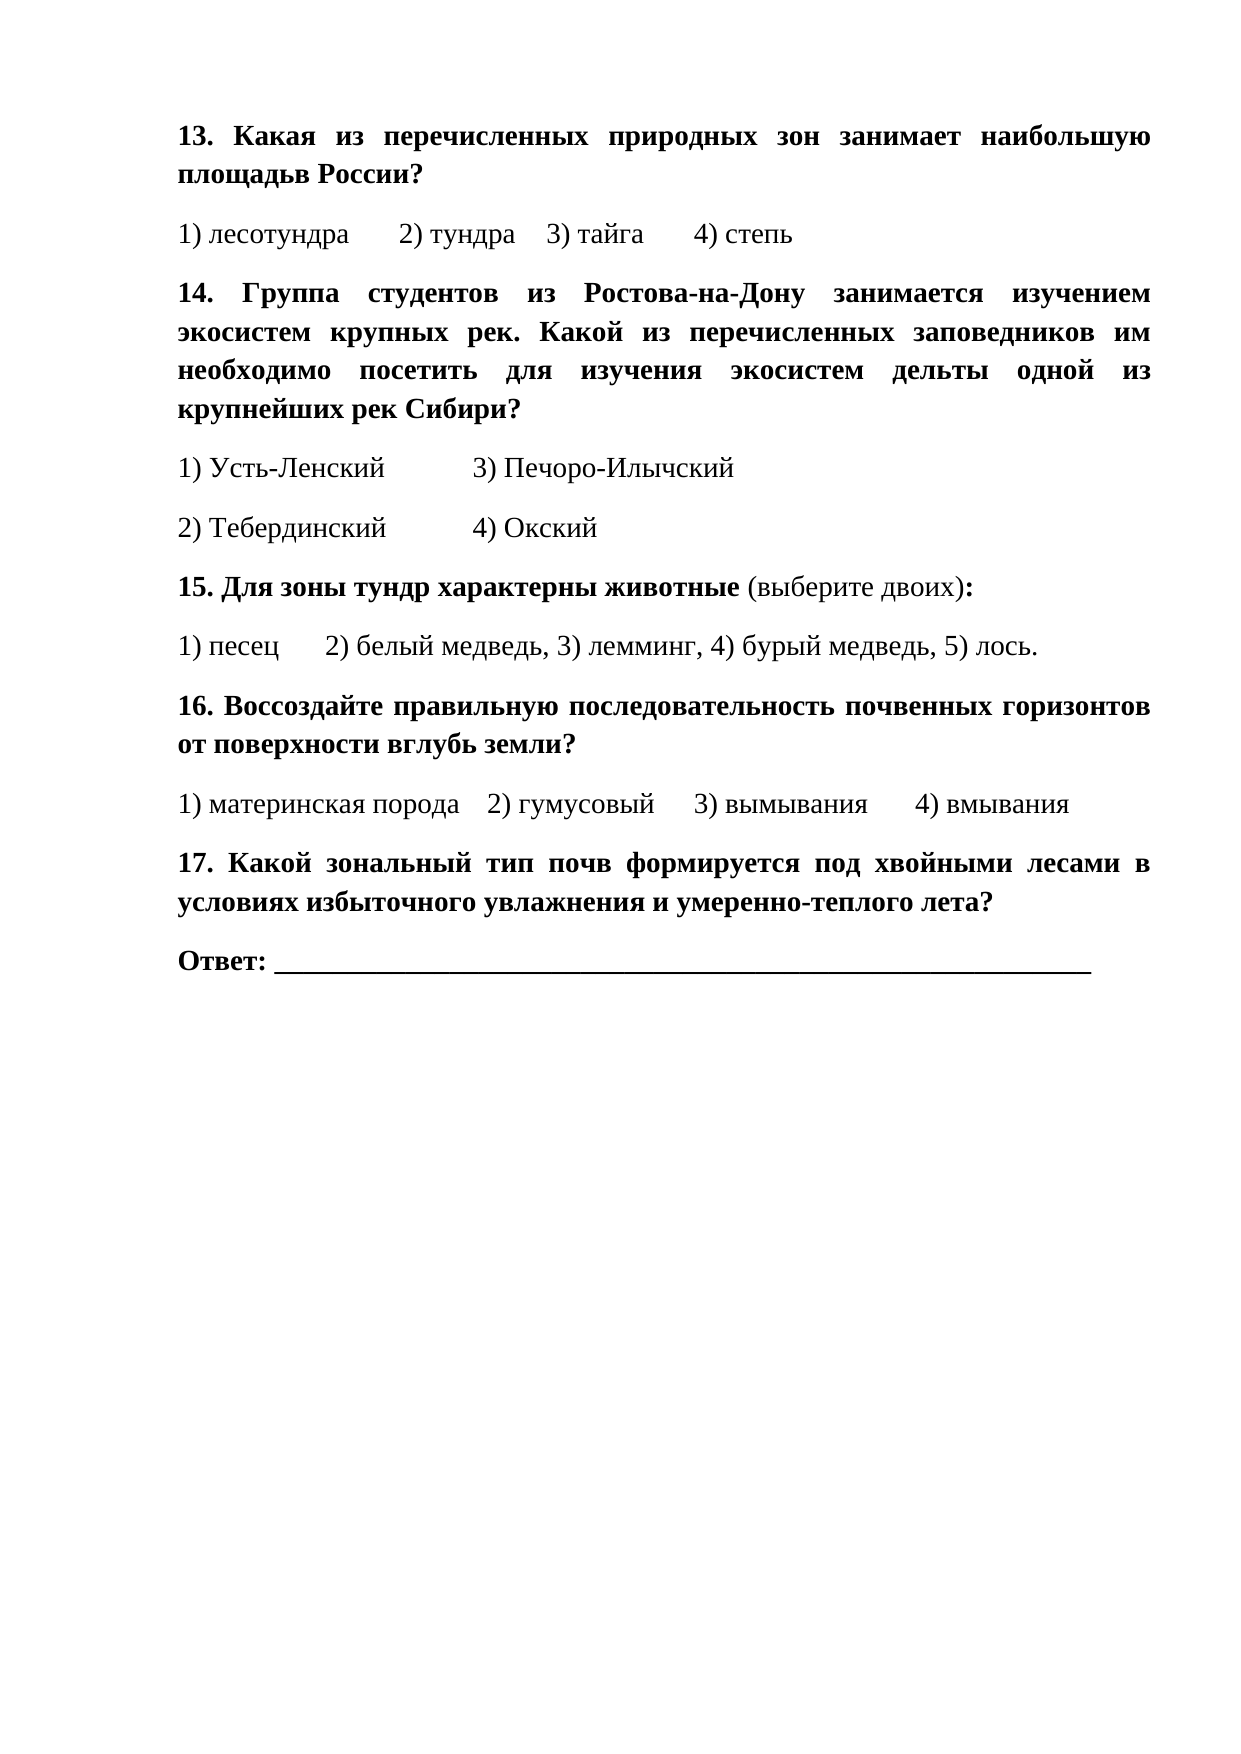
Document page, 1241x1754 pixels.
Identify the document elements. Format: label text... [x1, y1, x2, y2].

text 2) Тебердинский 4) Окский [177, 510, 1152, 543]
text 1) Усть-Ленский 3) Печоро-Илычский [177, 450, 1152, 484]
text 17. Какой зональный тип почв формируется под хвойными лесами в условиях избыточного увлажнения и умеренно-теплого лета? [177, 845, 1152, 917]
text 15. Для зоны тундр характерны животные (выберите двоих): [177, 569, 1152, 603]
text Ответ: ________________________________________________________ [177, 943, 1152, 977]
text 16. Воссоздайте правильную последовательность почвенных горизонтов от поверхности вглубь земли? [177, 688, 1152, 760]
text 14. Группа студентов из Ростова-на-Дону занимается изучением экосистем крупных рек. Какой из перечисленных заповедников им необходимо посетить для изучения экосистем дельты одной из крупнейших рек Сибири? [177, 275, 1152, 424]
text 1) лесотундра 2) тундра 3) тайга 4) степь [177, 216, 1152, 249]
text 13. Какая из перечисленных природных зон занимает наибольшую площадьв России? [177, 118, 1152, 190]
text 1) песец 2) белый медведь, 3) лемминг, 4) бурый медведь, 5) лось. [177, 628, 1152, 662]
text 1) материнская порода 2) гумусовый 3) вымывания 4) вмывания [177, 786, 1152, 819]
